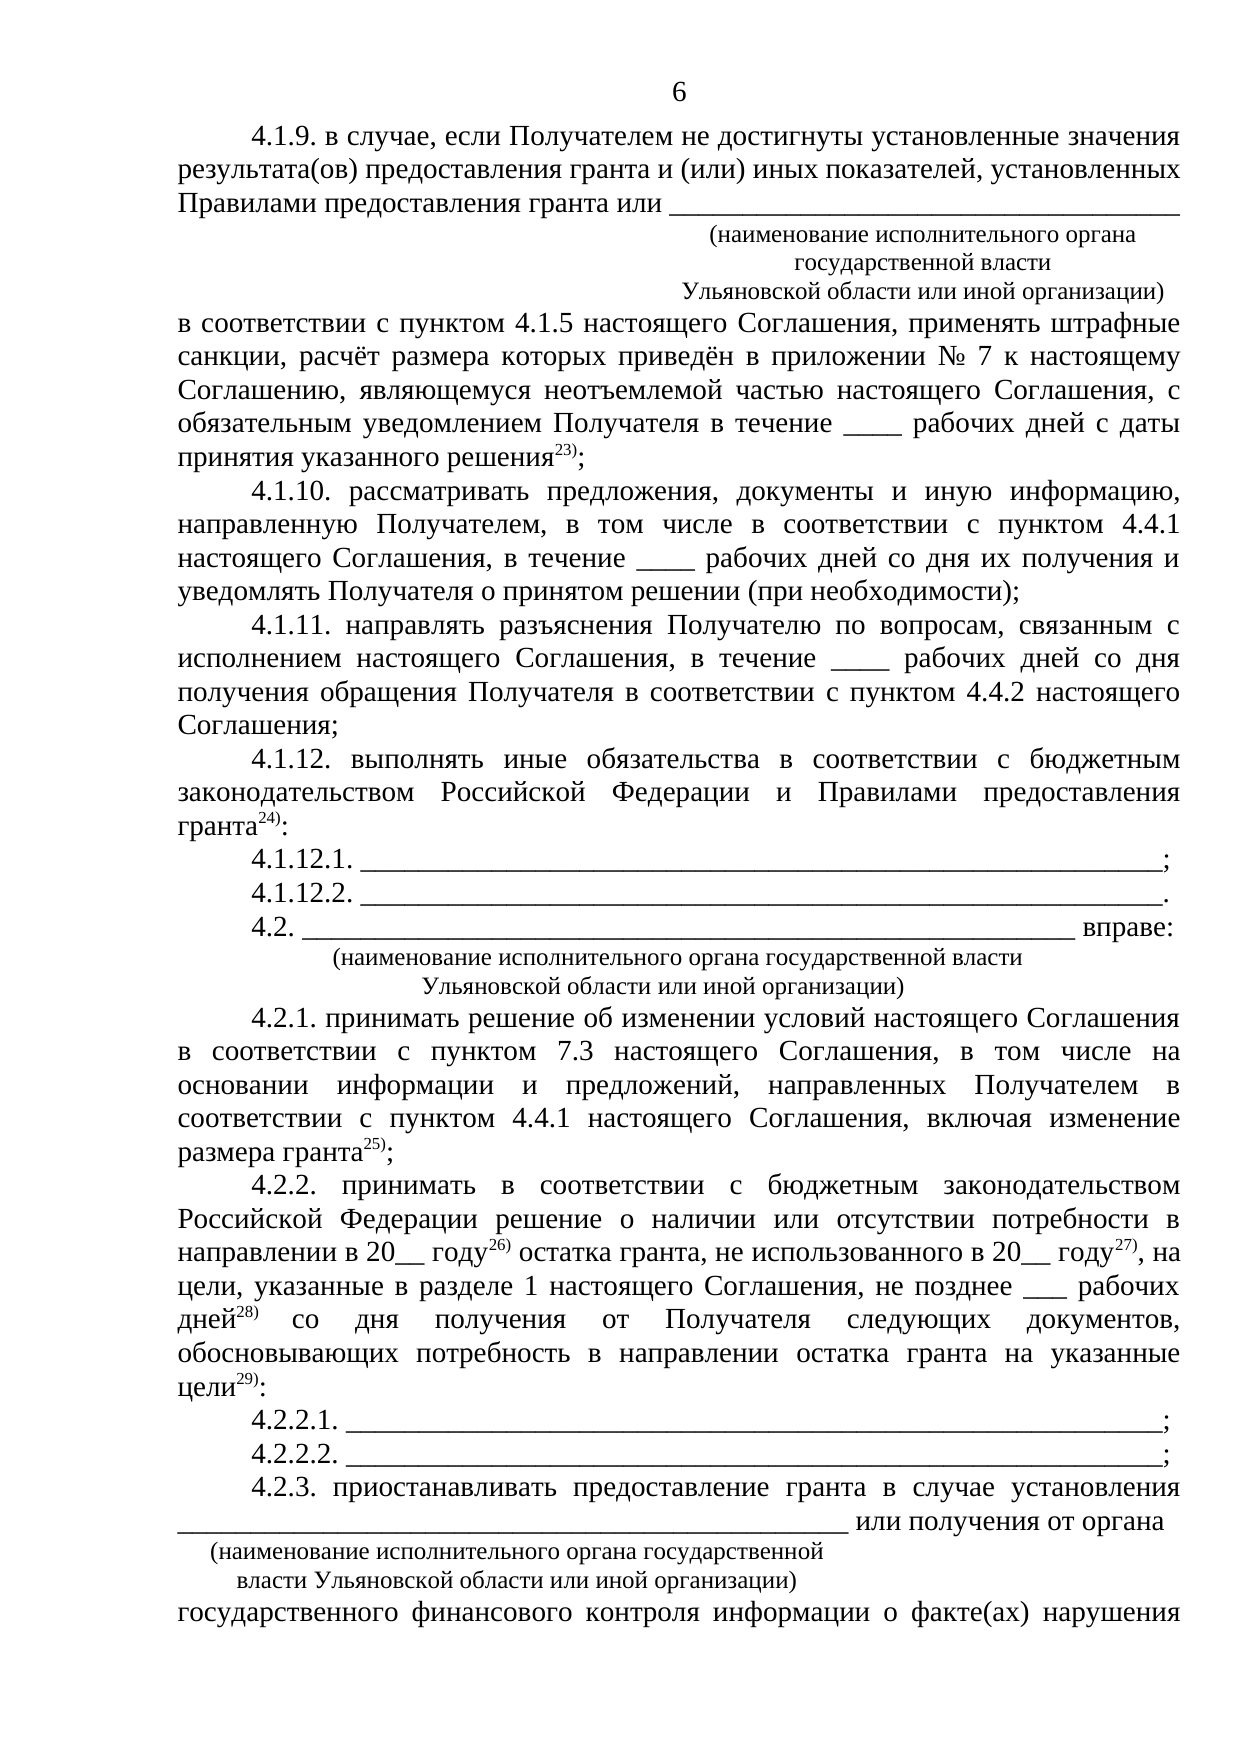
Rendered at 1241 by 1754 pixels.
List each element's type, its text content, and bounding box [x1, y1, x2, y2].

text 4.1.11. направлять разъяснения Получателю по вопросам, связанным с исполнением настоящего Соглашения, в течение ____ рабочих дней со дня получения обращения Получателя в соответствии с пунктом 4.4.2 настоящего Соглашения; [177, 607, 1181, 741]
text 4.1.12.2. _______________________________________________________. [177, 875, 1181, 909]
text в соответствии с пунктом 4.1.5 настоящего Соглашения, применять штрафные санкции, расчёт размера которых приведён в приложении № 7 к настоящему Соглашению, являющемуся неотъемлемой частью настоящего Соглашения, с обязательным уведомлением Получателя в течение ____ рабочих дней с даты принятия указанного решения23); [177, 305, 1181, 473]
text 4.1.12.1. _______________________________________________________; [177, 842, 1181, 875]
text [177, 1594, 1181, 1627]
text 4.2.3. приостанавливать предоставление гранта в случае установления ______________________________________________ или получения от органа [177, 1469, 1181, 1536]
text Ульяновской области или иной организации) [664, 276, 1181, 305]
text 4.1.10. рассматривать предложения, документы и иную информацию, направленную Получателем, в том числе в соответствии с пунктом 4.4.1 настоящего Соглашения, в течение ____ рабочих дней со дня их получения и уведомлять Получателя о принятом решении (при необходимости); [177, 473, 1181, 607]
text (наименование исполнительного органа государственной власти Ульяновской области или иной организации) [177, 1536, 856, 1594]
text 4.2. _____________________________________________________ вправе: [177, 909, 1181, 942]
text 4.2.2.2. ________________________________________________________; [177, 1436, 1181, 1469]
text 4.2.1. принимать решение об изменении условий настоящего Соглашения в соответствии с пунктом 7.3 настоящего Соглашения, в том числе на основании информации и предложений, направленных Получателем в соответствии с пунктом 4.4.1 настоящего Соглашения, включая изменение размера гранта25); [177, 1000, 1181, 1167]
text 4.2.2. принимать в соответствии с бюджетным законодательством Российской Федерации решение о наличии или отсутствии потребности в направлении в 20__ году26) остатка гранта, не использованного в 20__ году27), на цели, указанные в разделе 1 настоящего Соглашения, не позднее ___ рабочих дней28) со дня получения от Получателя следующих документов, обосновывающих потребность в направлении остатка гранта на указанные цели29): [177, 1167, 1181, 1402]
text 4.2.2.1. ________________________________________________________; [177, 1402, 1181, 1436]
text Ульяновской области или иной организации) [177, 971, 1181, 1000]
text 4.1.12. выполнять иные обязательства в соответствии с бюджетным законодательством Российской Федерации и Правилами предоставления гранта24): [177, 741, 1181, 842]
text (наименование исполнительного органа государственной власти [664, 219, 1181, 276]
text (наименование исполнительного органа государственной власти [177, 942, 1181, 971]
text 4.1.9. в случае, если Получателем не достигнуты установленные значения результата(ов) предоставления гранта и (или) иных показателей, установленных Правилами предоставления гранта или ___________________________________ [177, 118, 1181, 219]
